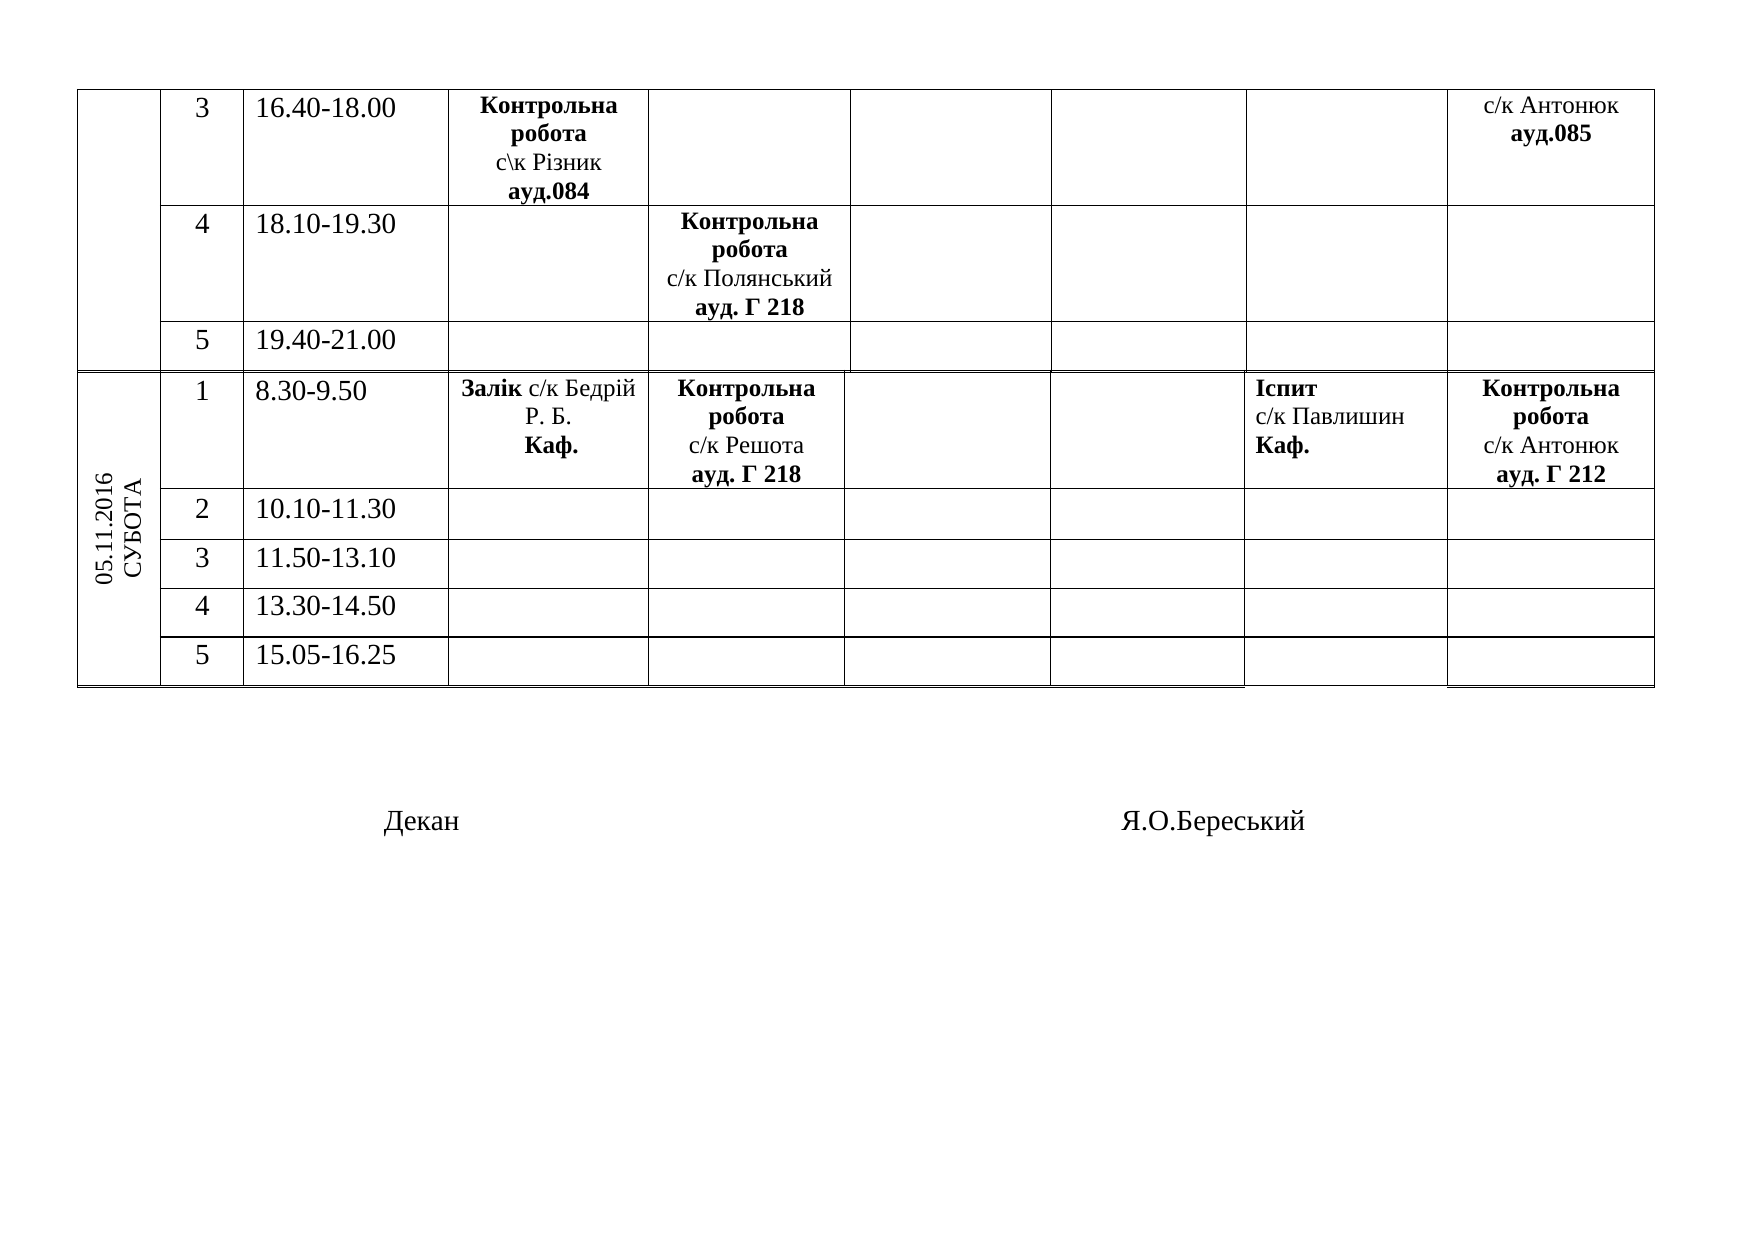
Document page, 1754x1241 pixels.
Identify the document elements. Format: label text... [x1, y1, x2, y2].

table_cell [1245, 589, 1447, 636]
table_cell Контрольна робота с/к Антонюк ауд. Г 212 [1448, 373, 1654, 488]
table_cell 05.11.2016 СУБОТА [78, 373, 160, 685]
table_cell [1247, 206, 1447, 321]
table_cell [1448, 540, 1654, 587]
table_cell [449, 589, 648, 636]
table_cell [1245, 540, 1447, 587]
table_cell [649, 540, 844, 587]
table_cell [649, 90, 850, 205]
table_cell [1052, 322, 1246, 369]
table_cell [1247, 322, 1447, 369]
table_cell Контрольна робота с\к Різник ауд.084 [449, 90, 648, 205]
table_cell [1051, 589, 1244, 636]
table_cell [1051, 373, 1244, 488]
table_cell 5 [161, 322, 243, 369]
table_cell [845, 373, 1050, 488]
table_cell 2 [161, 489, 243, 539]
table_cell [1245, 489, 1447, 539]
table_cell [449, 489, 648, 539]
table_cell 4 [161, 589, 243, 636]
table_cell [649, 638, 844, 685]
table_cell 3 [161, 540, 243, 587]
table_cell Контрольна робота с/к Полянський ауд. Г 218 [649, 206, 850, 321]
table_cell [649, 589, 844, 636]
table_cell [1051, 638, 1244, 685]
table_cell [1448, 322, 1654, 369]
table_cell 5 [161, 638, 243, 685]
table_cell 1 [161, 373, 243, 488]
table_cell 10.10-11.30 [244, 489, 448, 539]
table_cell [1448, 206, 1654, 321]
table_cell [851, 206, 1051, 321]
table_cell [1052, 206, 1246, 321]
table_cell [649, 489, 844, 539]
table_cell 3 [161, 90, 243, 205]
table_cell 11.50-13.10 [244, 540, 448, 587]
table_cell 19.40-21.00 [244, 322, 448, 369]
table_cell [845, 540, 1050, 587]
table_cell [851, 322, 1051, 369]
table_cell [1051, 540, 1244, 587]
table_cell [449, 322, 648, 369]
table_cell 18.10-19.30 [244, 206, 448, 321]
table_cell [1448, 589, 1654, 636]
table_cell [845, 638, 1050, 685]
table_cell 8.30-9.50 [244, 373, 448, 488]
table_cell 4 [161, 206, 243, 321]
table_cell 13.30-14.50 [244, 589, 448, 636]
table_cell [1247, 90, 1447, 205]
table_cell [851, 90, 1051, 205]
table_cell [1052, 90, 1246, 205]
table_cell 16.40-18.00 [244, 90, 448, 205]
table_cell Залік с/к Бедрій Р. Б. Каф. [449, 373, 648, 488]
table_cell Контрольна робота с/к Решота ауд. Г 218 [649, 373, 844, 488]
table_cell [449, 540, 648, 587]
table_cell [449, 638, 648, 685]
table_cell [1245, 638, 1447, 685]
table_cell [845, 489, 1050, 539]
text Декан Я.О.Береський [310, 803, 1665, 837]
table_cell [845, 589, 1050, 636]
table_cell [1448, 638, 1654, 685]
table_cell с/к Антонюк ауд.085 [1448, 90, 1654, 205]
table_cell [649, 322, 850, 369]
table_cell Іспит с/к Павлишин Каф. [1245, 373, 1447, 488]
table_cell [1448, 489, 1654, 539]
table_cell [449, 206, 648, 321]
table_cell 15.05-16.25 [244, 638, 448, 685]
table_cell [1051, 489, 1244, 539]
